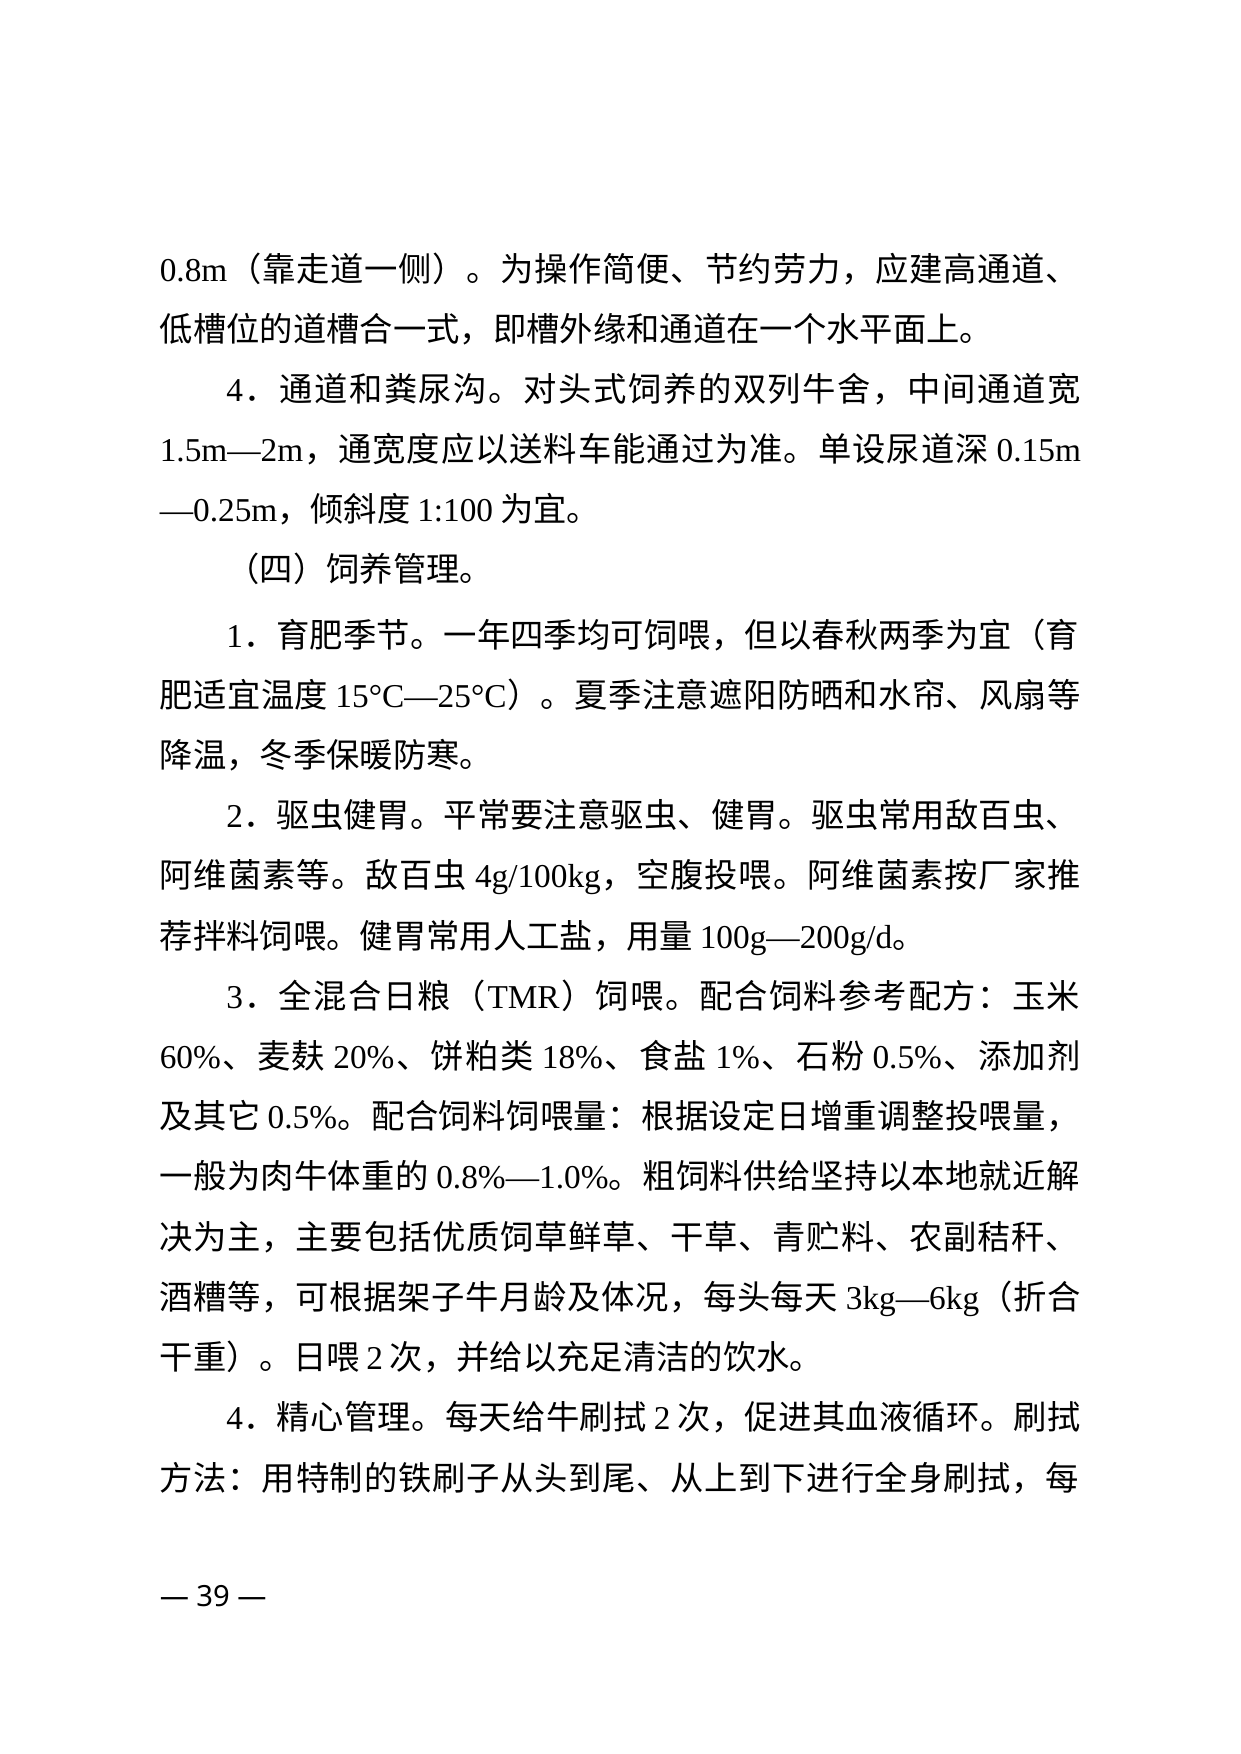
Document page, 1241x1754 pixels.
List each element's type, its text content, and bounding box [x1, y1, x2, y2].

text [159, 1382, 1081, 1502]
text 1．育肥季节。一年四季均可饲喂，但以春秋两季为宜（育肥适宜温度15°C—25°C）。夏季注意遮阳防晒和水帘、风扇等降温，冬季保暖防寒。 [159, 599, 1081, 779]
text 3．全混合日粮（TMR）饲喂。配合饲料参考配方：玉米60%、麦麸20%、饼粕类18%、食盐1%、石粉0.5%、添加剂及其它0.5%。配合饲料饲喂量：根据设定日增重调整投喂量，一般为肉牛体重的0.8%—1.0%。粗饲料供给坚持以本地就近解决为主，主要包括优质饲草鲜草、干草、青贮料、农副秸秆、酒糟等，可根据架子牛月龄及体况，每头每天3kg—6kg（折合干重）。日喂2次，并给以充足清洁的饮水。 [159, 960, 1081, 1382]
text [159, 233, 1081, 353]
text （四）饲养管理。 [159, 534, 1081, 599]
text 2．驱虫健胃。平常要注意驱虫、健胃。驱虫常用敌百虫、阿维菌素等。敌百虫4g/100kg，空腹投喂。阿维菌素按厂家推荐拌料饲喂。健胃常用人工盐，用量100g—200g/d。 [159, 779, 1081, 960]
text 4．通道和粪尿沟。对头式饲养的双列牛舍，中间通道宽1.5m—2m，通宽度应以送料车能通过为准。单设尿道深0.15m—0.25m，倾斜度1:100为宜。 [159, 353, 1081, 534]
